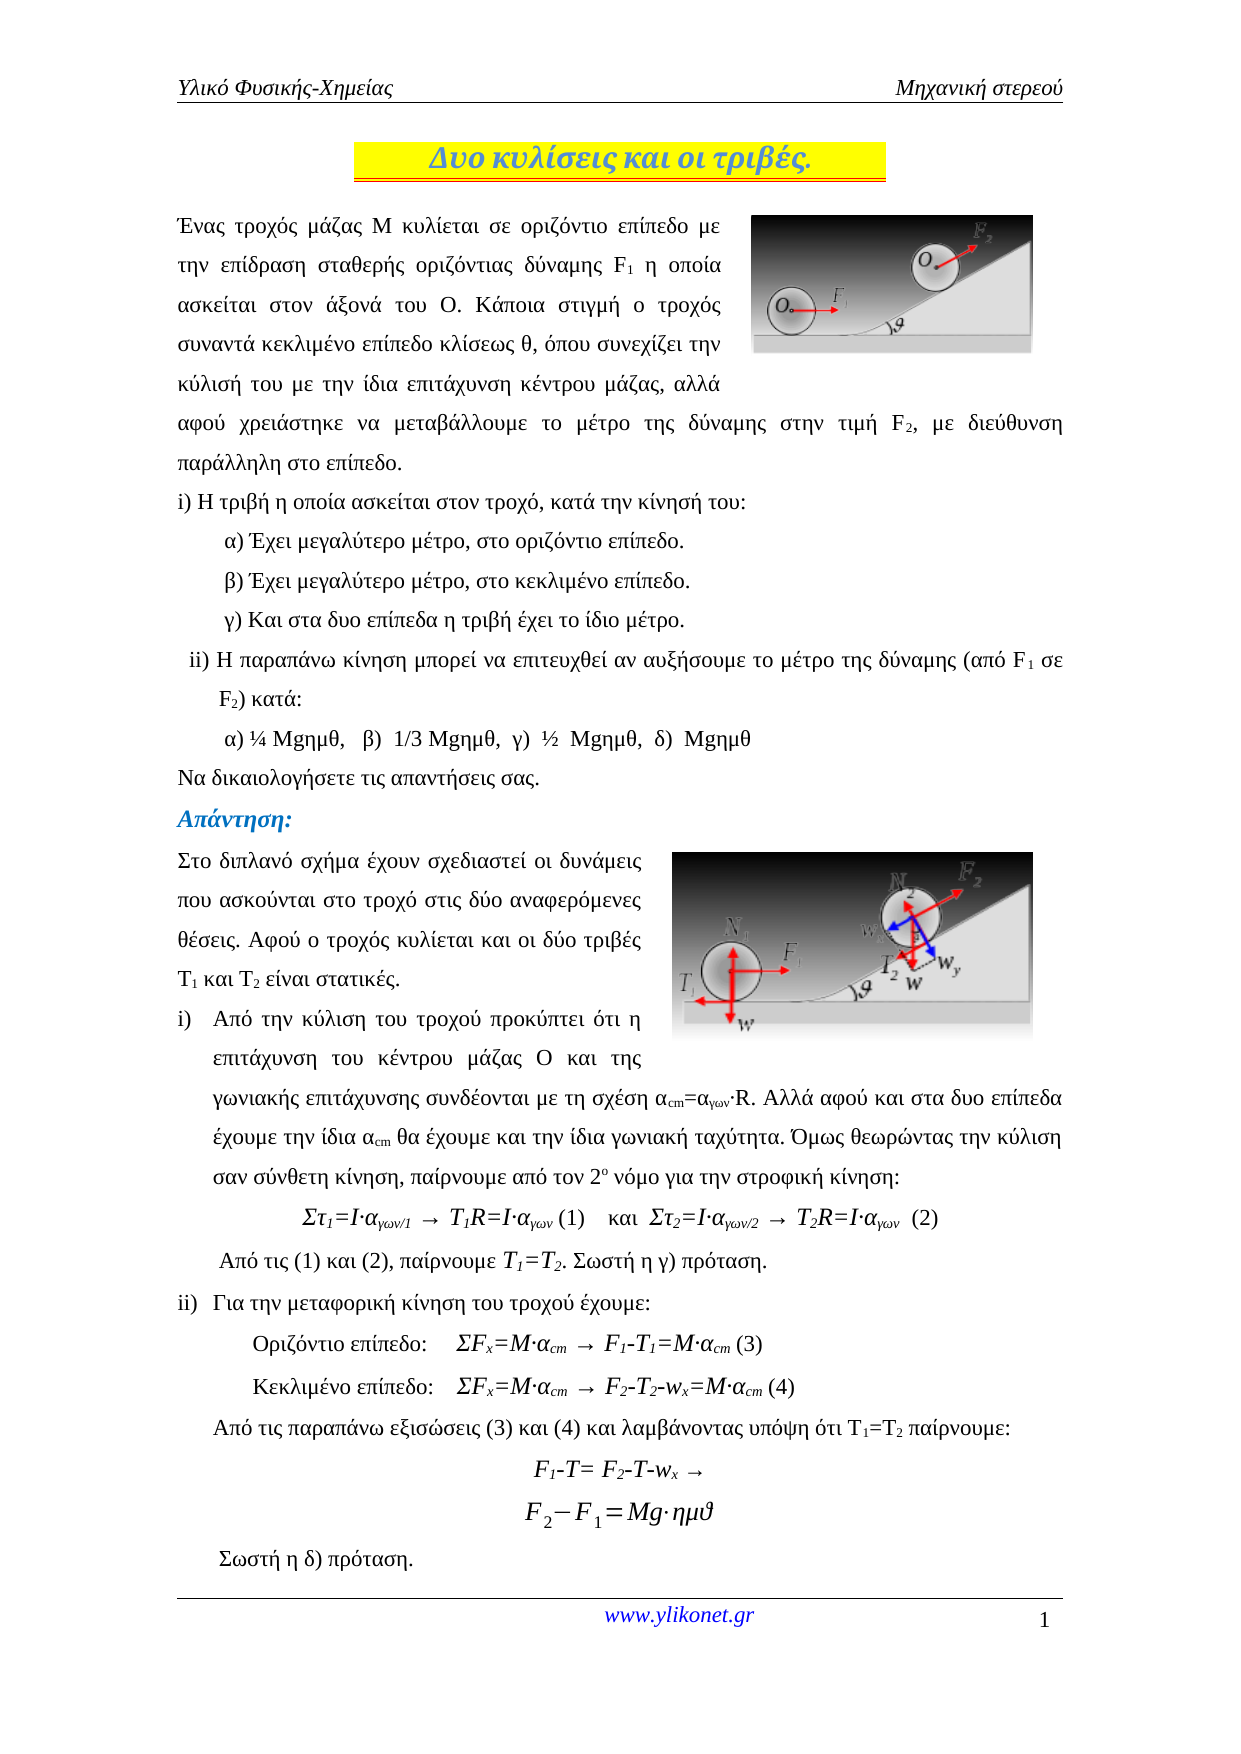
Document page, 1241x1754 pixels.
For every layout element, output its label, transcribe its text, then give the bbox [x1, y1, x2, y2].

table_header [740, 215, 1044, 388]
text Ένας τροχός μάζας Μ κυλίεται σε οριζόντιο επίπεδο με την επίδραση σταθερής οριζόντιας δύναμης F1 η οποία ασκείται στον άξονά του Ο. Κάποια στιγμή ο τροχός συναντά κεκλιμένο επίπεδο κλίσεως θ, όπου συνεχίζει την κύλισή του με την ίδια επιτάχυνση κέντρου μάζας, αλλά αφού χρειάστηκε να μεταβάλλουμε το μέτρο της δύναμης στην τιμή F2, με διεύθυνση παράλληλη στο επίπεδο. [177, 212, 1063, 475]
subtitle Δυο κυλίσεις και οι τριβές. [354, 142, 886, 178]
text ii) Η παραπάνω κίνηση μπορεί να επιτευχθεί αν αυξήσουμε το μέτρο της δύναμης (από F1 σε F2) κατά: [189, 646, 1063, 712]
text Κεκλιμένο επίπεδο: ΣFx=Μ∙αcm → F2-Τ2-wx=Μ∙αcm (4) [252, 1371, 1063, 1400]
text β) Έχει μεγαλύτερο μέτρο, στο κεκλιμένο επίπεδο. [218, 567, 1063, 593]
text Να δικαιολογήσετε τις απαντήσεις σας. [177, 764, 1063, 791]
text α) ¼ Μgημθ, β) 1/3 Μgημθ, γ) ½ Μgημθ, δ) Μgημθ [218, 725, 1063, 751]
text α) Έχει μεγαλύτερο μέτρο, στο οριζόντιο επίπεδο. [218, 528, 1063, 554]
text γ) Και στα δυο επίπεδα η τριβή έχει το ίδιο μέτρο. [218, 607, 1063, 633]
table_header [661, 852, 1044, 1055]
text Οριζόντιο επίπεδο: ΣFx=Μ∙αcm → F1-Τ1=Μ∙αcm (3) [252, 1328, 1063, 1357]
text i) Η τριβή η οποία ασκείται στον τροχό, κατά την κίνησή του: [177, 488, 1063, 514]
text Στο διπλανό σχήμα έχουν σχεδιαστεί οι δυνάμεις που ασκούνται στο τροχό στις δύο αναφερόμενες θέσεις. Αφού ο τροχός κυλίεται και οι δύο τριβές Τ1 και Τ2 είναι στατικές. [177, 847, 1063, 992]
text Σωστή η δ) πρόταση. [218, 1545, 1063, 1572]
text Από τις παραπάνω εξισώσεις (3) και (4) και λαμβάνοντας υπόψη ότι Τ1=Τ2 παίρνουμε: [213, 1414, 1063, 1441]
text Από την κύλιση του τροχού προκύπτει ότι η επιτάχυνση του κέντρου μάζας Ο και της γωνιακής επιτάχυνσης συνδέονται με τη σχέση αcm=αγων∙R. Αλλά αφού και στα δυο επίπεδα έχουμε την ίδια αcm θα έχουμε και την ίδια γωνιακή ταχύτητα. Όμως θεωρώντας την κύλιση σαν σύνθετη κίνηση, παίρνουμε από τον 2ο νόμο για την στροφική κίνηση: [177, 1005, 1063, 1189]
text Για την μεταφορική κίνηση του τροχού έχουμε: [177, 1289, 1063, 1315]
text Από τις (1) και (2), παίρνουμε Τ1=Τ2. Σωστή η γ) πρόταση. [218, 1246, 1063, 1274]
text F1-Τ= F2-Τ-wx → [177, 1454, 1063, 1483]
text Απάντηση: [177, 804, 1063, 833]
text Στ1=Ι∙αγων/1 → Τ1R=Ι∙αγων (1) και Στ2=Ι∙αγων/2 → Τ2R=Ι∙αγων (2) [177, 1202, 1063, 1231]
